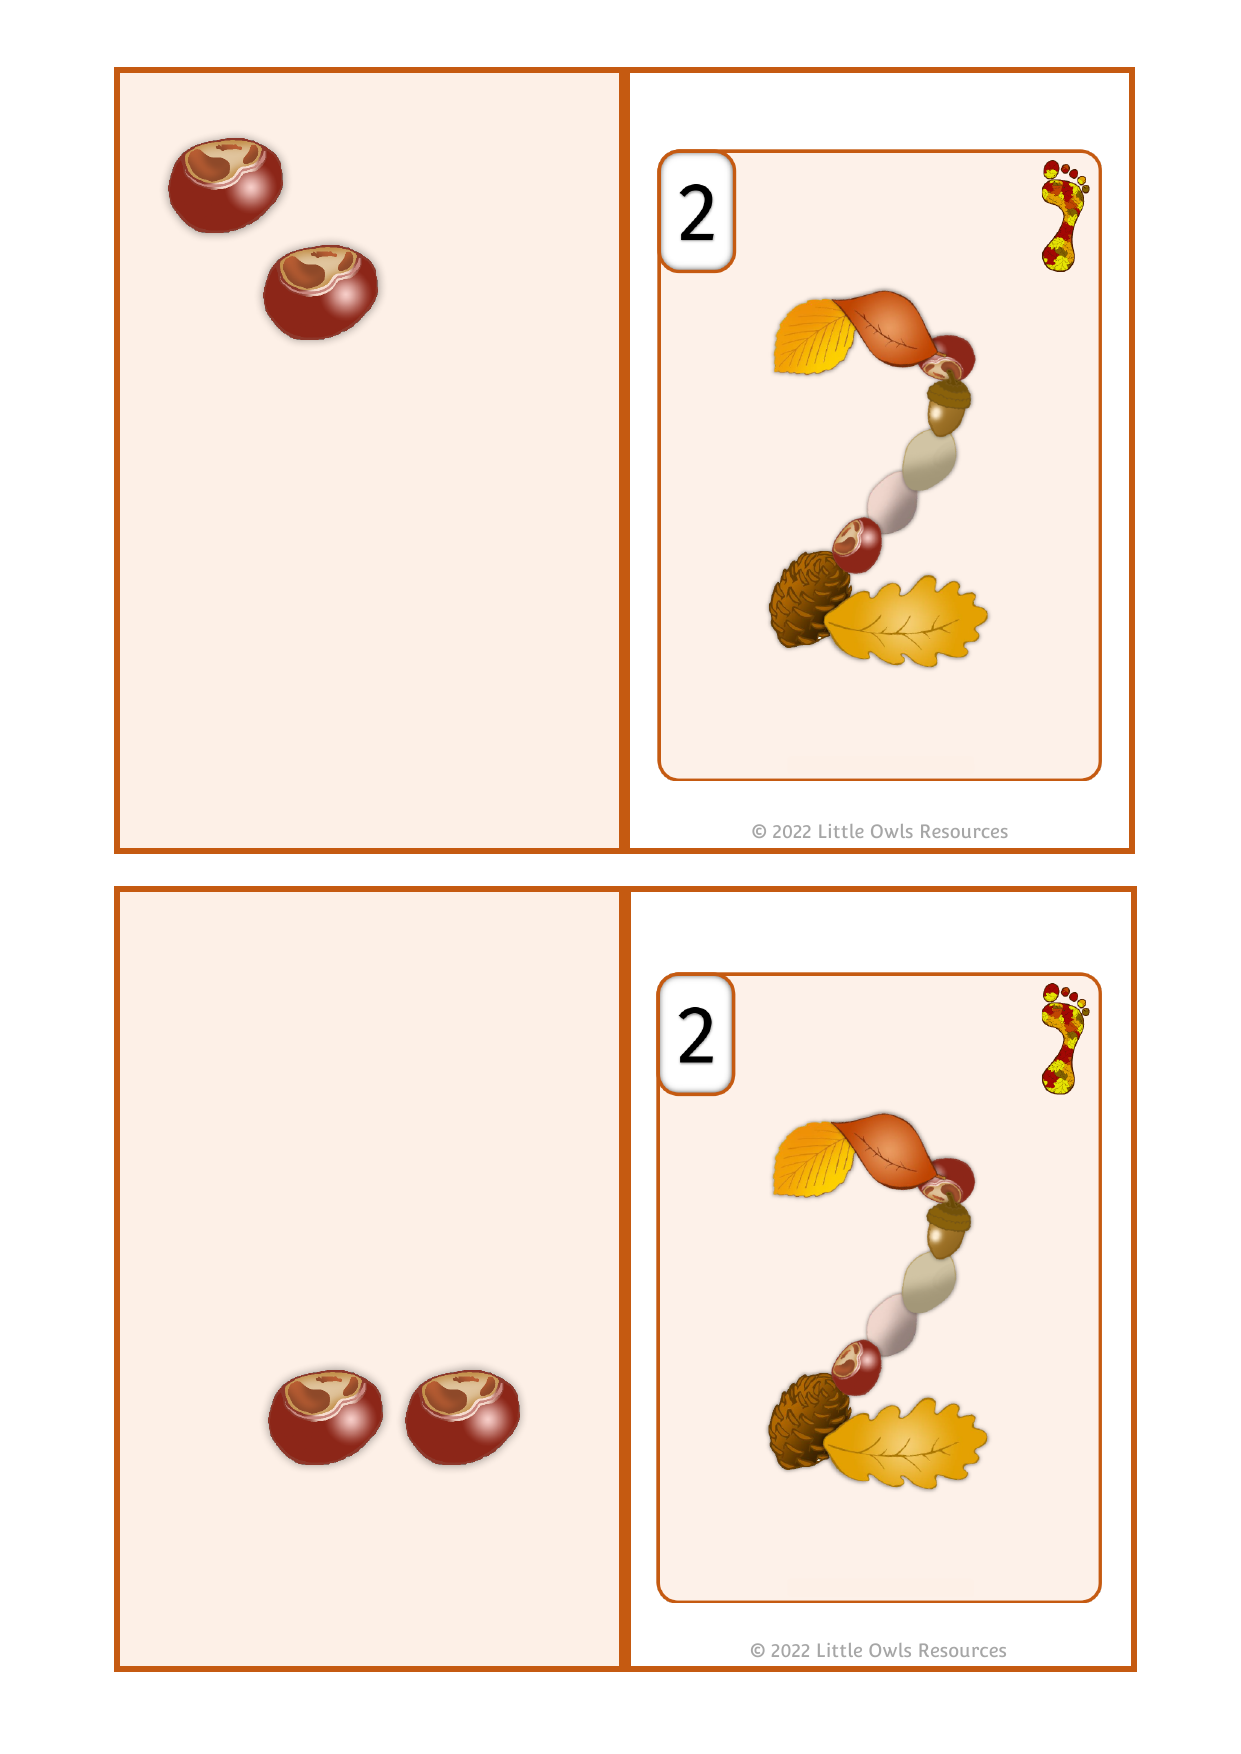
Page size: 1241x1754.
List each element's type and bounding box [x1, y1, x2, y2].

picture [657, 149, 1102, 781]
picture [168, 138, 283, 233]
picture [263, 245, 378, 340]
picture [268, 1370, 383, 1465]
picture [656, 972, 1102, 1603]
picture [405, 1370, 520, 1465]
